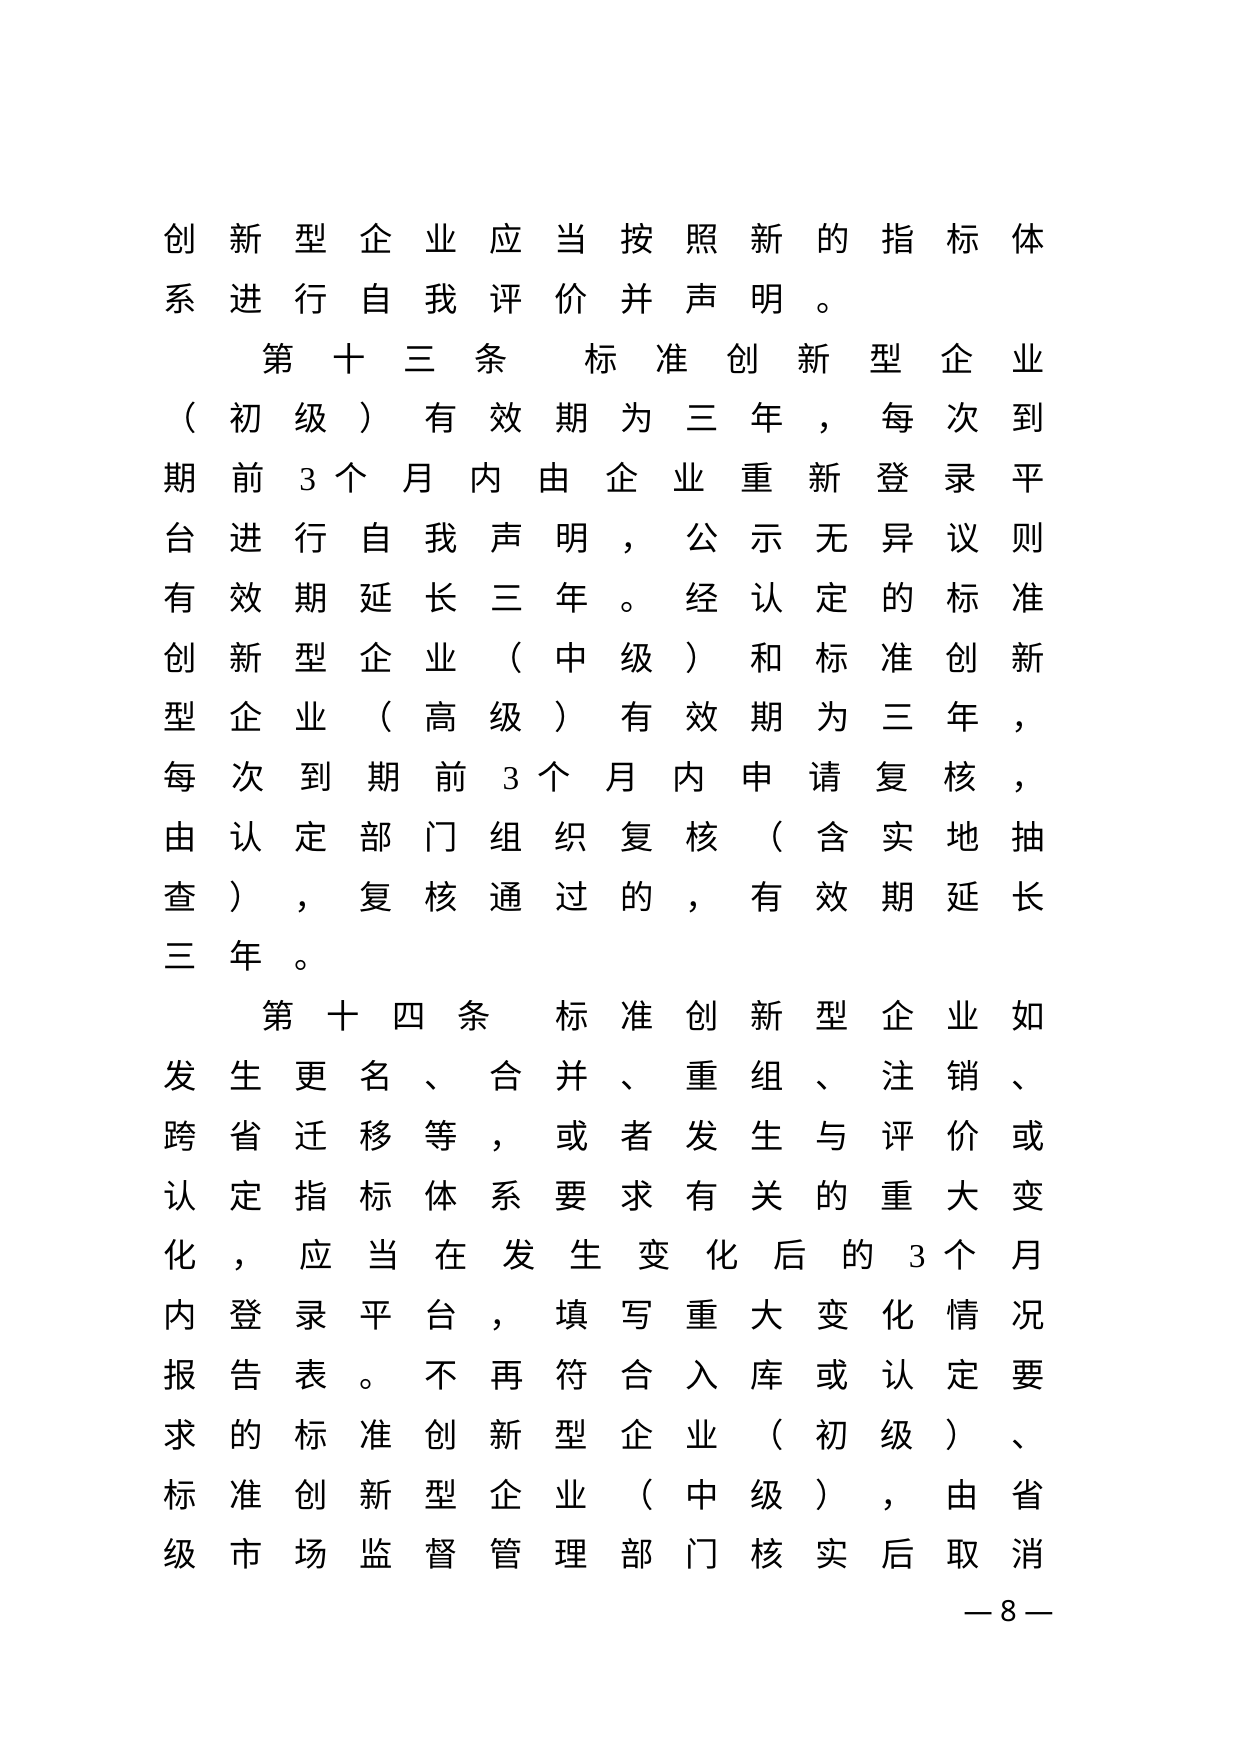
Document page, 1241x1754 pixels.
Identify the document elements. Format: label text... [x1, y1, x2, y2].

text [164, 984, 1077, 1582]
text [164, 207, 1077, 327]
text 第十三条 标准创新型企业（初级）有效期为三年，每次到期前3个月内由企业重新登录平台进行自我声明，公示无异议则有效期延长三年。经认定的标准创新型企业（中级）和标准创新型企业（高级）有效期为三年，每次到期前3个月内申请复核，由认定部门组织复核（含实地抽查），复核通过的，有效期延长三年。 [164, 327, 1077, 984]
